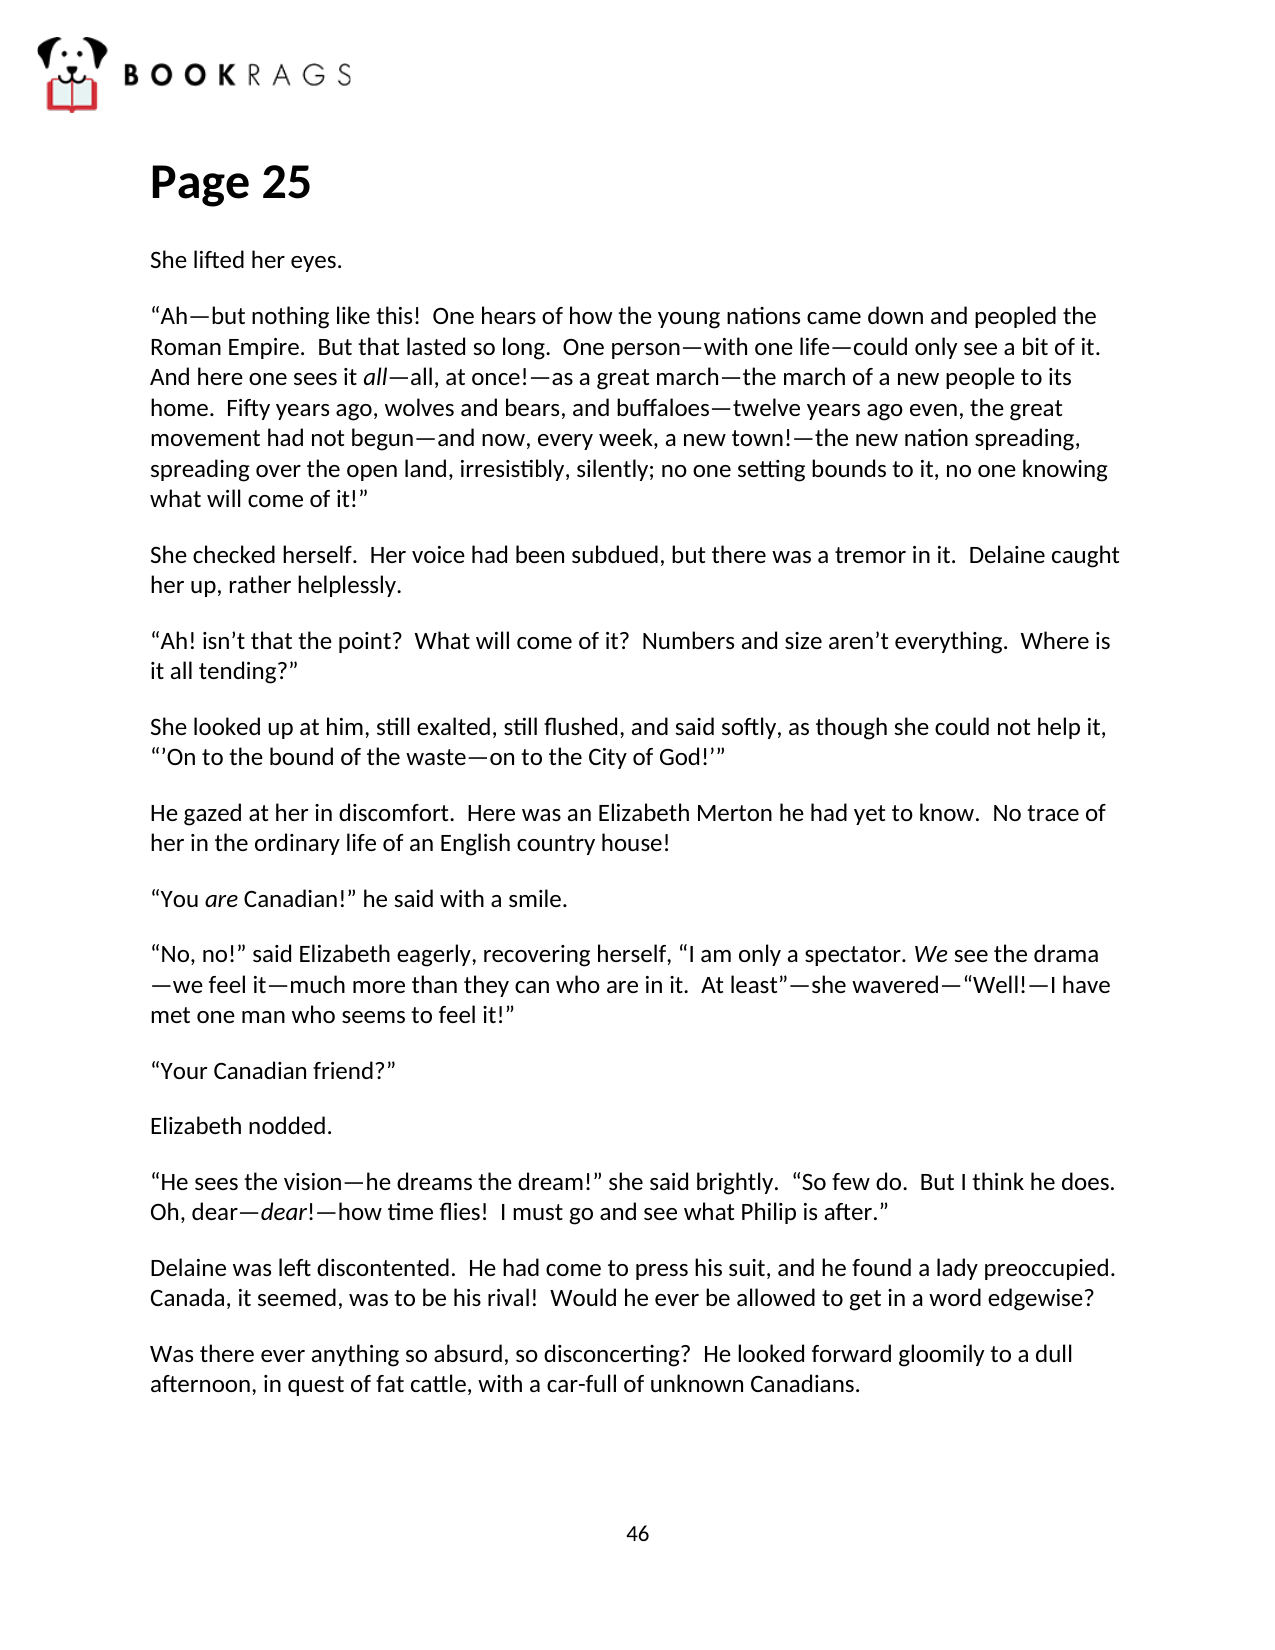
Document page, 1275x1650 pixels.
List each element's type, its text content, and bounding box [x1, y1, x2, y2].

text She checked herself. Her voice had been subdued, but there was a tremor in it. Delaine caught her up, rather helplessly. [150, 539, 1125, 600]
text She lifted her eyes. [150, 244, 1125, 275]
text Elizabeth nodded. [150, 1111, 1125, 1141]
text Delaine was left discontented. He had come to press his suit, and he found a lady preoccupied. Canada, it seemed, was to be his rival! Would he ever be allowed to get in a word edgewise? [150, 1252, 1125, 1313]
picture [37, 37, 351, 113]
text She looked up at him, still exalted, still flushed, and said softly, as though she could not help it, “’On to the bound of the waste—­on to the City of God!’” [150, 711, 1125, 772]
text “Ah! isn’t that the point? What will come of it? Numbers and size aren’t everything. Where is it all tending?” [150, 625, 1125, 686]
text “Ah—­but nothing like this! One hears of how the young nations came down and peopled the Roman Empire. But that lasted so long. One person—­with one life—­could only see a bit of it. And here one sees it all—­all, at once!—­as a great march—­the march of a new people to its home. Fifty years ago, wolves and bears, and buffaloes—­twelve years ago even, the great movement had not begun—­and now, every week, a new town!—­the new nation spreading, spreading over the open land, irresistibly, silently; no one setting bounds to it, no one knowing what will come of it!” [150, 300, 1125, 514]
text Page 25 [150, 150, 1125, 211]
text “You are Canadian!” he said with a smile. [150, 883, 1125, 913]
text He gazed at her in discomfort. Here was an Elizabeth Merton he had yet to know. No trace of her in the ordinary life of an English country house! [150, 797, 1125, 858]
text “No, no!” said Elizabeth eagerly, recovering herself, “I am only a spectator. We see the drama—­we feel it—­much more than they can who are in it. At least”—­she wavered—­“Well!—­I have met one man who seems to feel it!” [150, 938, 1125, 1030]
text “Your Canadian friend?” [150, 1055, 1125, 1086]
text “He sees the vision—­he dreams the dream!” she said brightly. “So few do. But I think he does. Oh, dear—­dear!—­how time flies! I must go and see what Philip is after.” [150, 1166, 1125, 1227]
text Was there ever anything so absurd, so disconcerting? He looked forward gloomily to a dull afternoon, in quest of fat cattle, with a car-full of unknown Canadians. [150, 1338, 1125, 1399]
